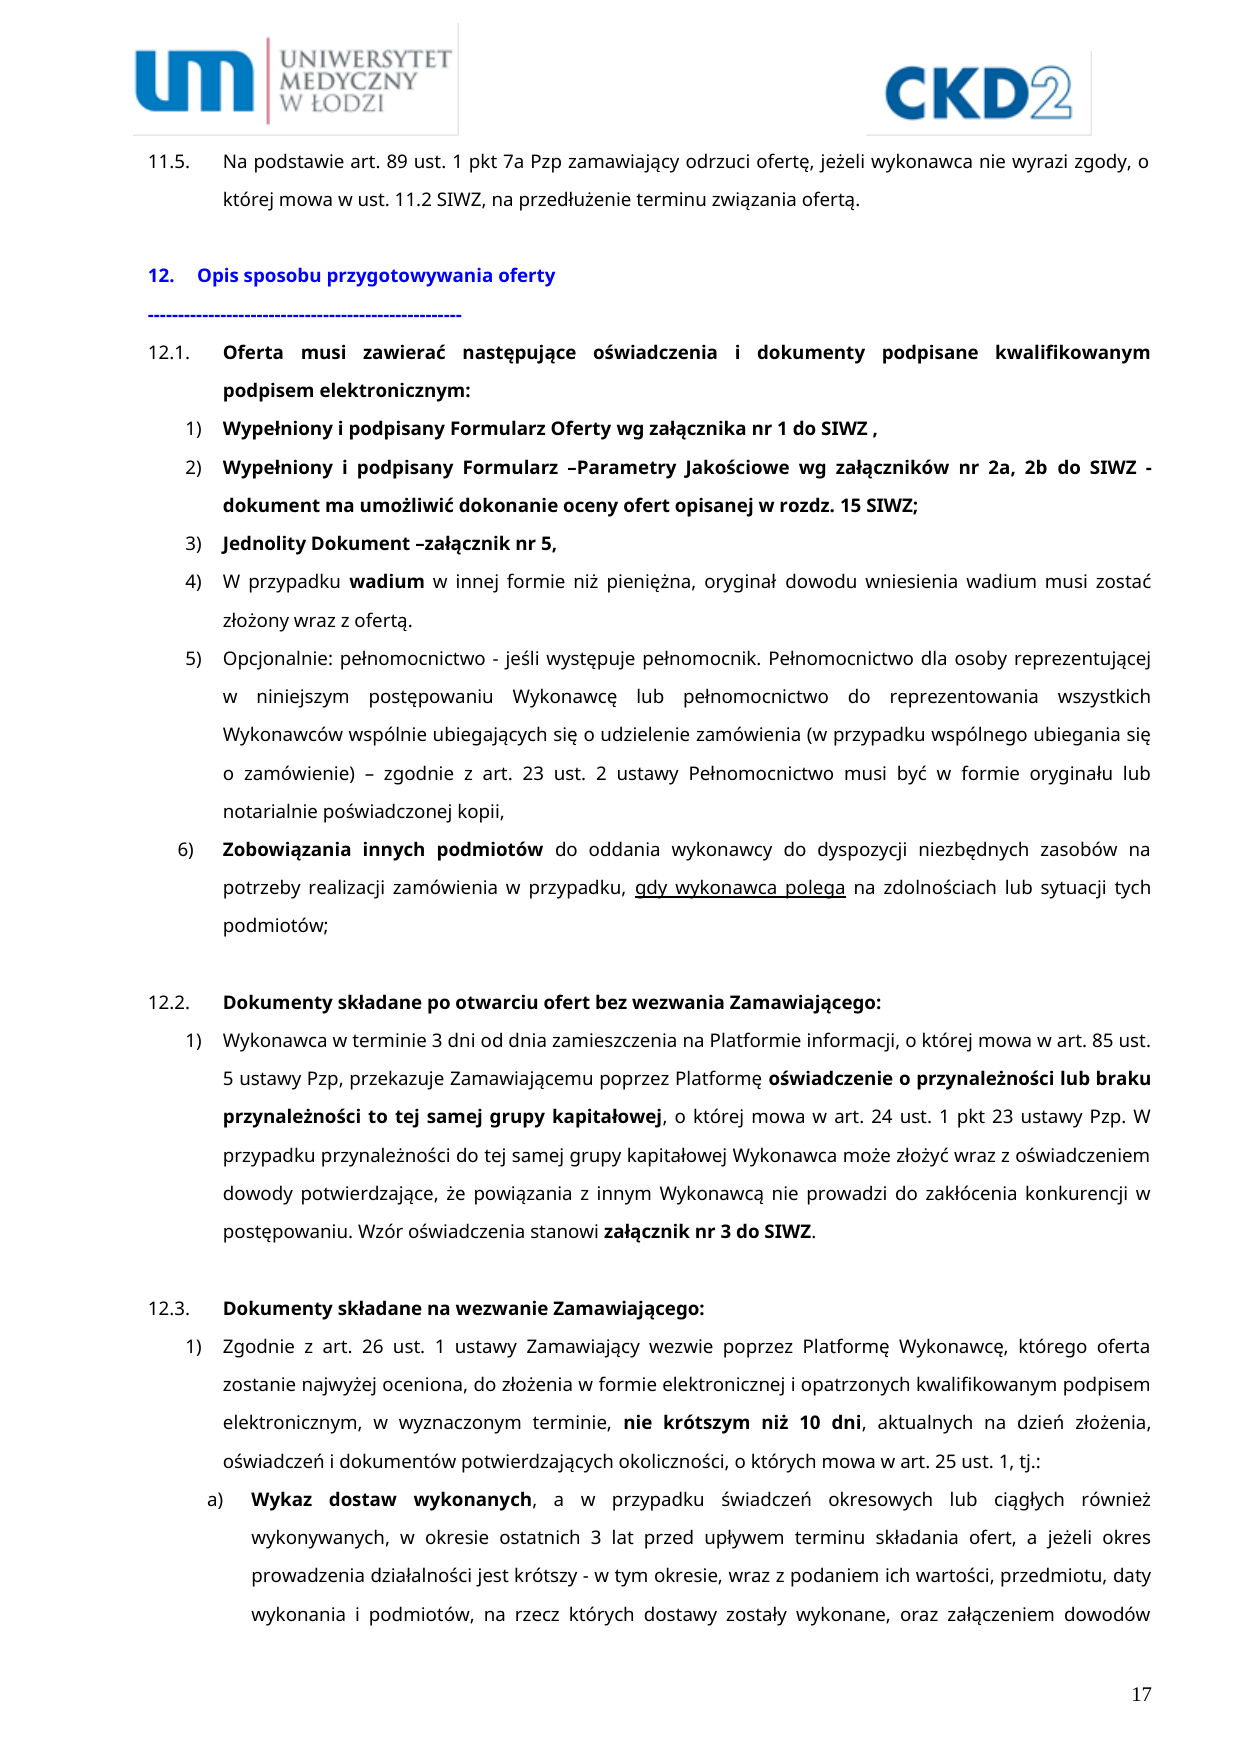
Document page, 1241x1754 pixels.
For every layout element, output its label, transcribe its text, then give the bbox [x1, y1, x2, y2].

list Na podstawie art. 89 ust. 1 pkt 7a Pzp zamawiający odrzuci ofertę, jeżeli wykonawca nie wyrazi zgody, o której mowa w ust. 11.2 SIWZ, na przedłużenie terminu związania ofertą. [148, 148, 1152, 212]
list Wypełniony i podpisany Formularz –Parametry Jakościowe wg załączników nr 2a, 2b do SIWZ - dokument ma umożliwić dokonanie oceny ofert opisanej w rozdz. 15 SIWZ; [185, 454, 1152, 518]
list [207, 1486, 1152, 1626]
list Dokumenty składane na wezwanie Zamawiającego: [148, 1295, 1152, 1321]
list Wypełniony i podpisany Formularz Oferty wg załącznika nr 1 do SIWZ , [185, 416, 1152, 441]
list Oferta musi zawierać następujące oświadczenia i dokumenty podpisane kwalifikowanym podpisem elektronicznym: [148, 339, 1152, 403]
list Zgodnie z art. 26 ust. 1 ustawy Zamawiający wezwie poprzez Platformę Wykonawcę, którego oferta zostanie najwyżej oceniona, do złożenia w formie elektronicznej i opatrzonych kwalifikowanym podpisem elektronicznym, w wyznaczonym terminie, nie krótszym niż 10 dni, aktualnych na dzień złożenia, oświadczeń i dokumentów potwierdzających okoliczności, o których mowa w art. 25 ust. 1, tj.: [185, 1333, 1152, 1473]
picture [132, 23, 460, 137]
list Wykonawca w terminie 3 dni od dnia zamieszczenia na Platformie informacji, o której mowa w art. 85 ust. 5 ustawy Pzp, przekazuje Zamawiającemu poprzez Platformę oświadczenie o przynależności lub braku przynależności to tej samej grupy kapitałowej, o której mowa w art. 24 ust. 1 pkt 23 ustawy Pzp. W przypadku przynależności do tej samej grupy kapitałowej Wykonawca może złożyć wraz z oświadczeniem dowody potwierdzające, że powiązania z innym Wykonawcą nie prowadzi do zakłócenia konkurencji w postępowaniu. Wzór oświadczenia stanowi załącznik nr 3 do SIWZ. [185, 1027, 1152, 1244]
list W przypadku wadium w innej formie niż pieniężna, oryginał dowodu wniesienia wadium musi zostać złożony wraz z ofertą. [185, 569, 1152, 632]
list Dokumenty składane po otwarciu ofert bez wezwania Zamawiającego: [148, 989, 1152, 1015]
list Zobowiązania innych podmiotów do oddania wykonawcy do dyspozycji niezbędnych zasobów na potrzeby realizacji zamówienia w przypadku, gdy wykonawca polega na zdolnościach lub sytuacji tych podmiotów; [177, 836, 1152, 938]
list Opis sposobu przygotowywania oferty [148, 263, 1152, 288]
text ---------------------------------------------------- [148, 301, 1152, 327]
picture [866, 51, 1093, 137]
list Opcjonalnie: pełnomocnictwo - jeśli występuje pełnomocnik. Pełnomocnictwo dla osoby reprezentującej w niniejszym postępowaniu Wykonawcę lub pełnomocnictwo do reprezentowania wszystkich Wykonawców wspólnie ubiegających się o udzielenie zamówienia (w przypadku wspólnego ubiegania się o zamówienie) – zgodnie z art. 23 ust. 2 ustawy Pełnomocnictwo musi być w formie oryginału lub notarialnie poświadczonej kopii, [185, 645, 1152, 823]
list Jednolity Dokument –załącznik nr 5, [185, 530, 1152, 556]
